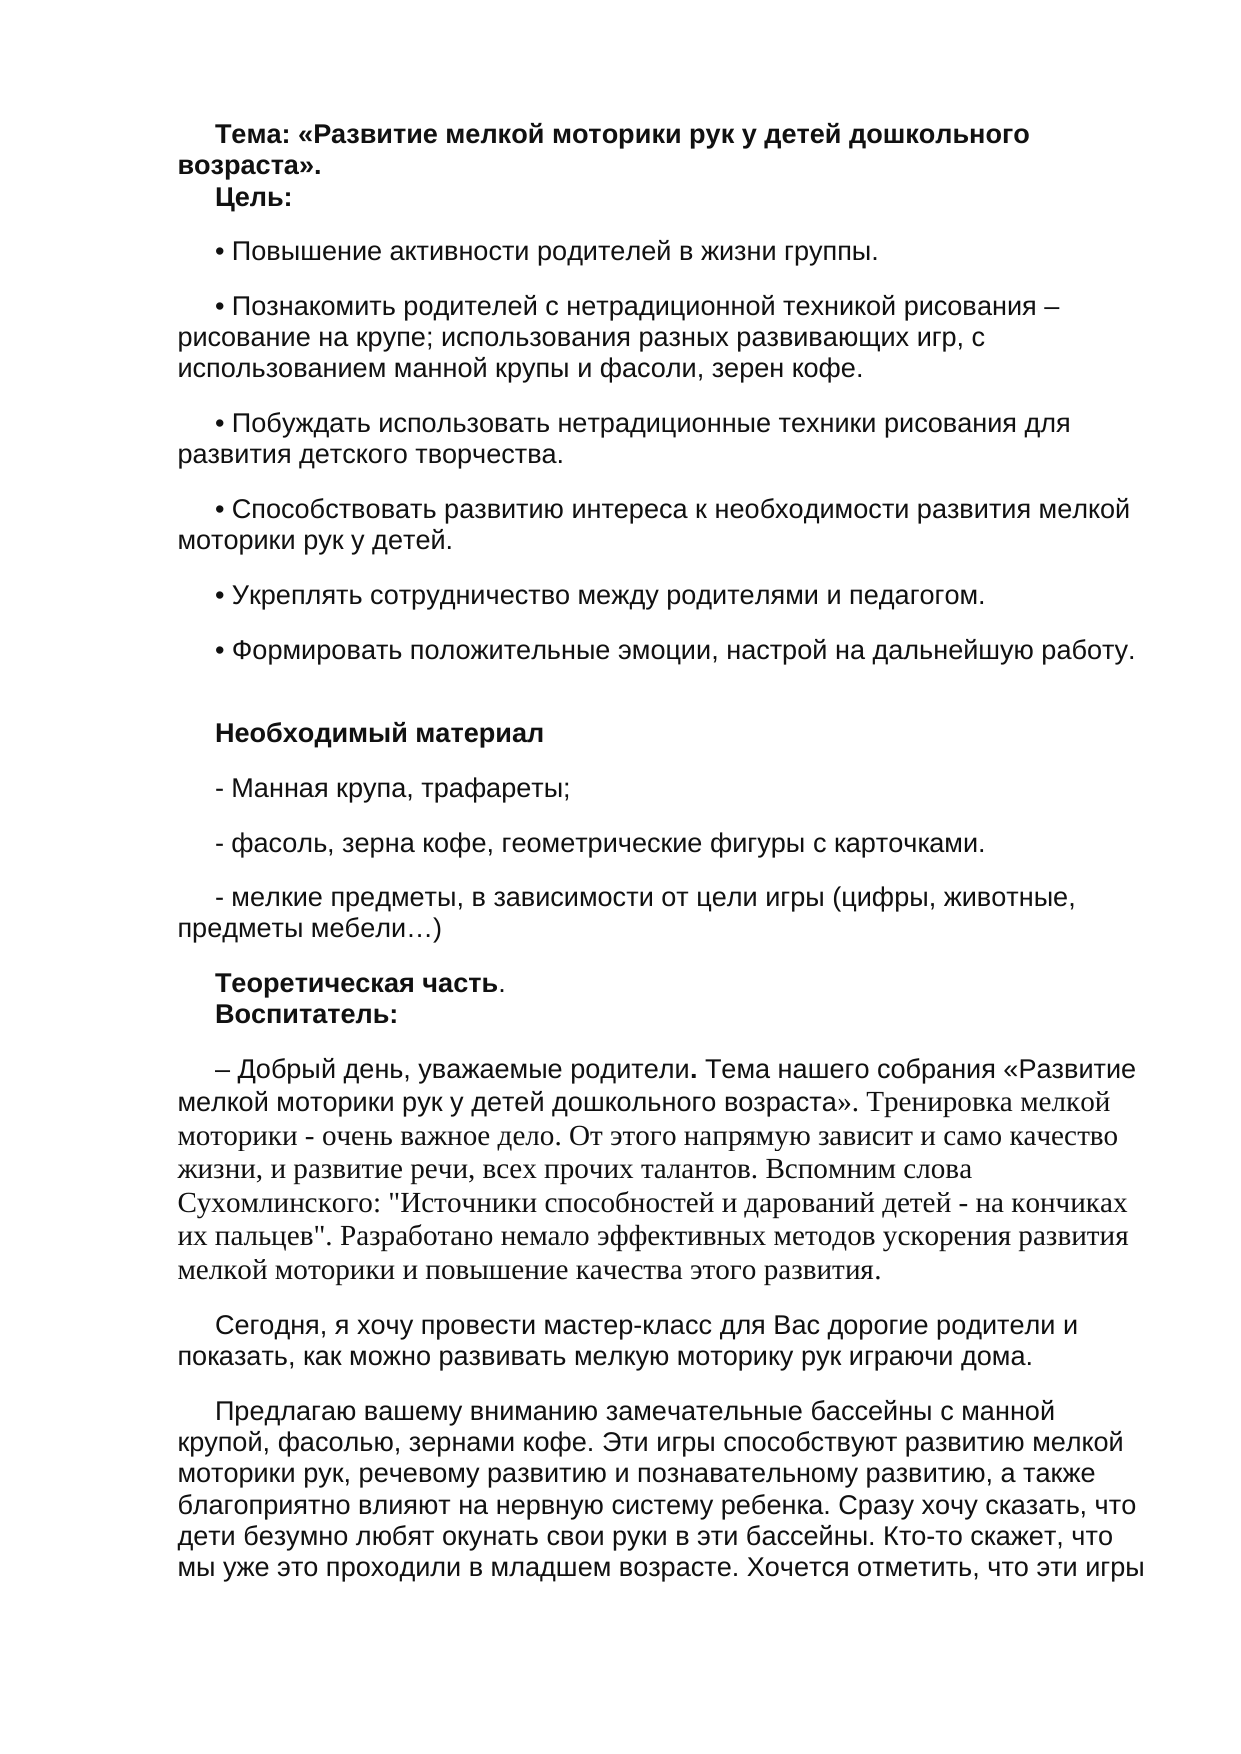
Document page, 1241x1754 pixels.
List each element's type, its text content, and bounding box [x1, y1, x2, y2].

text - мелкие предметы, в зависимости от цели игры (цифры, животные, предметы мебели…) [177, 881, 1152, 944]
text Тема: «Развитие мелкой моторики рук у детей дошкольного возраста». [177, 118, 1152, 181]
text Воспитатель: [177, 998, 1152, 1030]
text Необходимый материал [177, 717, 1152, 748]
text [177, 1395, 1152, 1582]
text • Познакомить родителей с нетрадиционной техникой рисования – рисование на крупе; использования разных развивающих игр, с использованием манной крупы и фасоли, зерен кофе. [177, 290, 1152, 384]
text • Способствовать развитию интереса к необходимости развития мелкой моторики рук у детей. [177, 493, 1152, 556]
text Цель: [177, 181, 1152, 212]
text Сегодня, я хочу провести мастер-класс для Вас дорогие родители и показать, как можно развивать мелкую моторику рук играючи дома. [177, 1309, 1152, 1372]
text • Укреплять сотрудничество между родителями и педагогом. [177, 579, 1152, 610]
text • Побуждать использовать нетрадиционные техники рисования для развития детского творчества. [177, 407, 1152, 470]
text Теоретическая часть. [177, 967, 1152, 998]
text – Добрый день, уважаемые родители. Тема нашего собрания «Развитие мелкой моторики рук у детей дошкольного возраста». Тренировка мелкой моторики - очень важное дело. От этого напрямую зависит и само качество жизни, и развитие речи, всех прочих талантов. Вспомним слова Сухомлинского: "Источники способностей и дарований детей - на кончиках их пальцев". Разработано немало эффективных методов ускорения развития мелкой моторики и повышение качества этого развития. [177, 1053, 1152, 1286]
text • Формировать положительные эмоции, настрой на дальнейшую работу. [177, 634, 1152, 665]
text • Повышение активности родителей в жизни группы. [177, 235, 1152, 267]
text - Манная крупа, трафареты; [177, 772, 1152, 803]
text - фасоль, зерна кофе, геометрические фигуры с карточками. [177, 827, 1152, 858]
